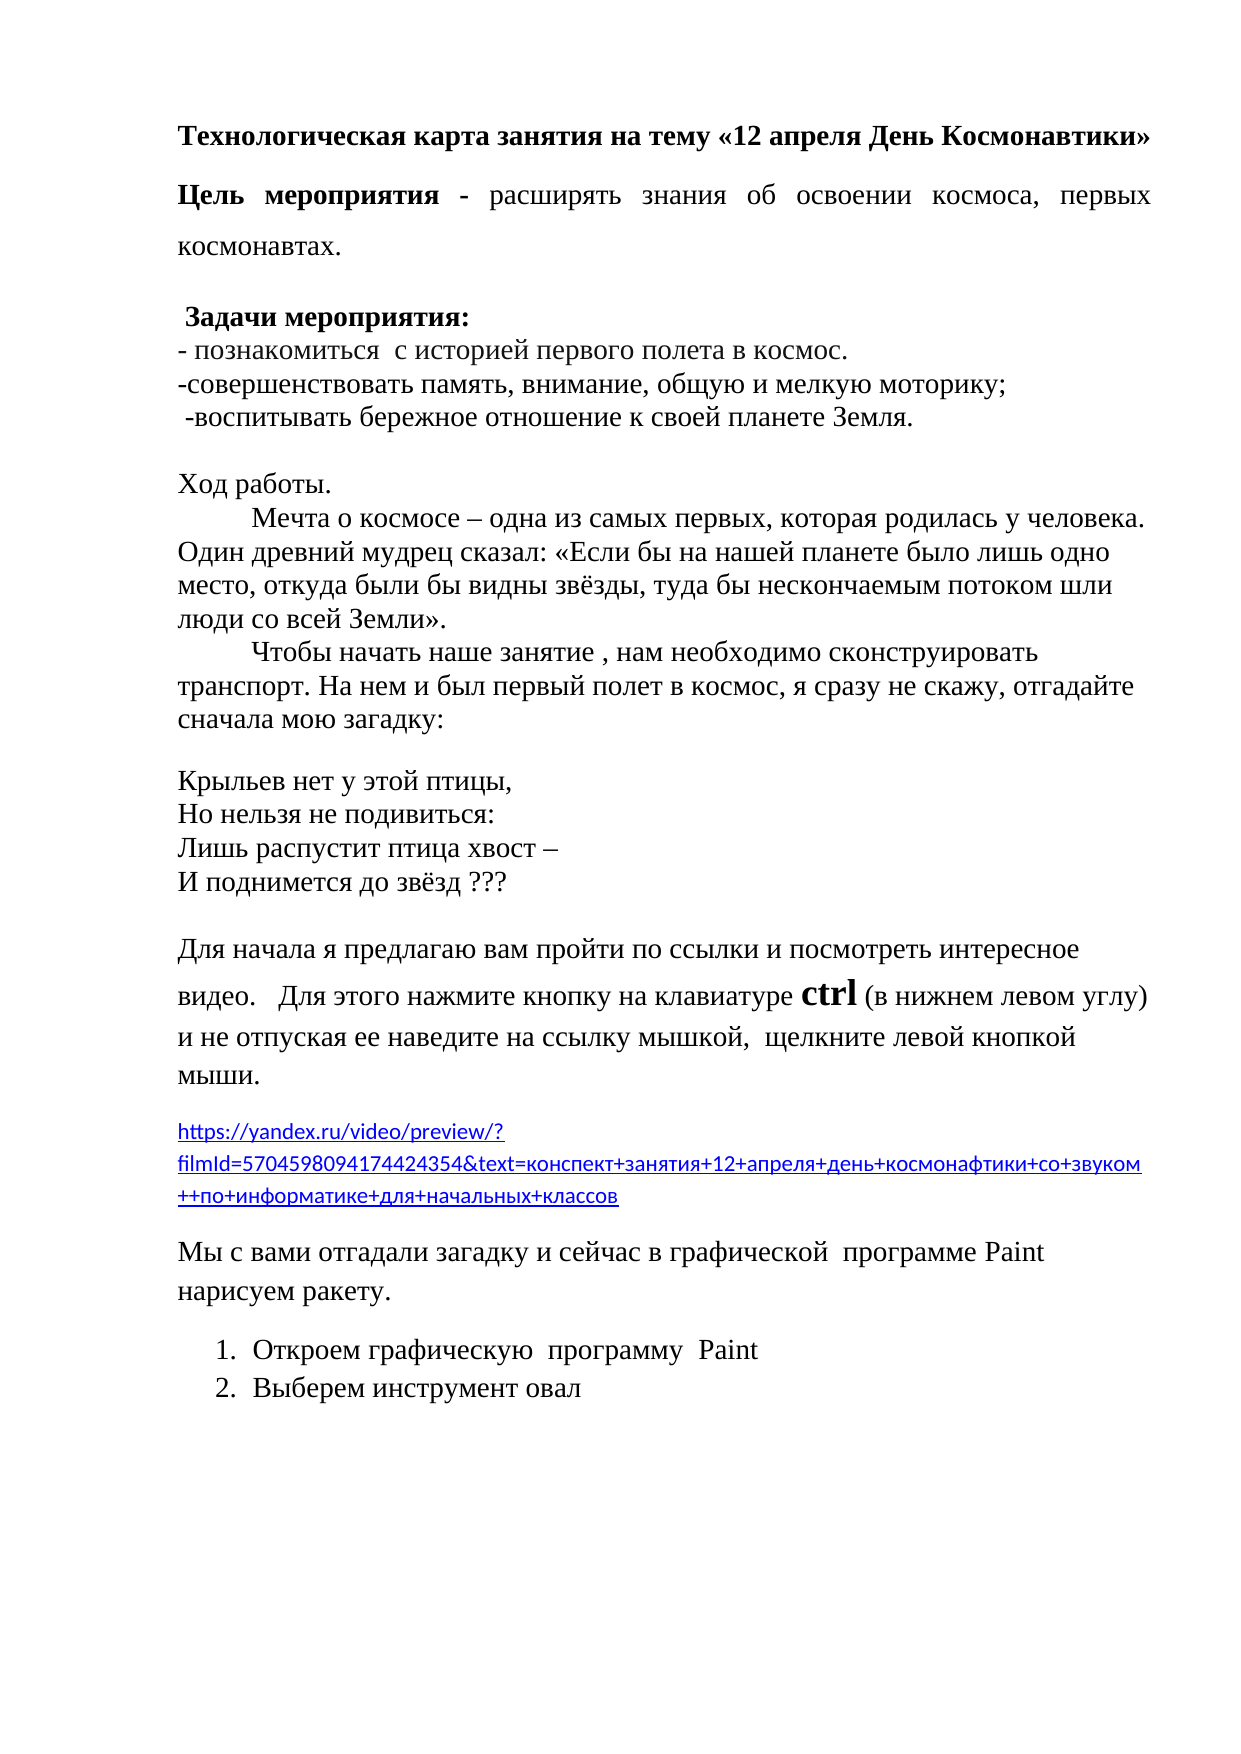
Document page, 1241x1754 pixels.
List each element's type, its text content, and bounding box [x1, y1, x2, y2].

text https://yandex.ru/video/preview/?filmId=5704598094174424354&text=конспект+занятия+12+апреля+день+космонафтики+со+звуком++по+информатике+для+начальных+классов [177, 1117, 1152, 1209]
text Для начала я предлагаю вам пройти по ссылки и посмотреть интересное видео. Для этого нажмите кнопку на клавиатуре ctrl (в нижнем левом углу) и не отпуская ее наведите на ссылку мышкой, щелкните левой кнопкой мыши. [177, 931, 1152, 1091]
text Лишь распустит птица хвост – [177, 830, 1152, 864]
text Мы с вами отгадали загадку и сейчас в графической программе Paint нарисуем ракету. [177, 1234, 1152, 1306]
text Чтобы начать наше занятие , нам необходимо сконструировать транспорт. На нем и был первый полет в космос, я сразу не скажу, отгадайте сначала мою загадку: [177, 634, 1152, 735]
text -совершенствовать память, внимание, общую и мелкую моторику; [177, 366, 1152, 399]
text Ход работы. [177, 467, 1152, 500]
text -воспитывать бережное отношение к своей планете Земля. [177, 399, 1152, 433]
text Технологическая карта занятия на тему «12 апреля День Космонавтики» [177, 118, 1152, 152]
list Выберем инструмент овал [215, 1371, 1152, 1404]
list Откроем графическую программу Paint [215, 1332, 1152, 1366]
text Задачи мероприятия: [177, 299, 1152, 332]
text - познакомиться с историей первого полета в космос. [177, 332, 1152, 366]
text Но нельзя не подивиться: [177, 797, 1152, 830]
text И поднимется до звёзд ??? [177, 864, 1152, 897]
text Цель мероприятия - расширять знания об освоении космоса, первых космонавтах. [177, 177, 1152, 261]
text Крыльев нет у этой птицы, [177, 763, 1152, 797]
text Мечта о космосе – одна из самых первых, которая родилась у человека. Один древний мудрец сказал: «Если бы на нашей планете было лишь одно место, откуда были бы видны звёзды, туда бы нескончаемым потоком шли люди со всей Земли». [177, 500, 1152, 634]
